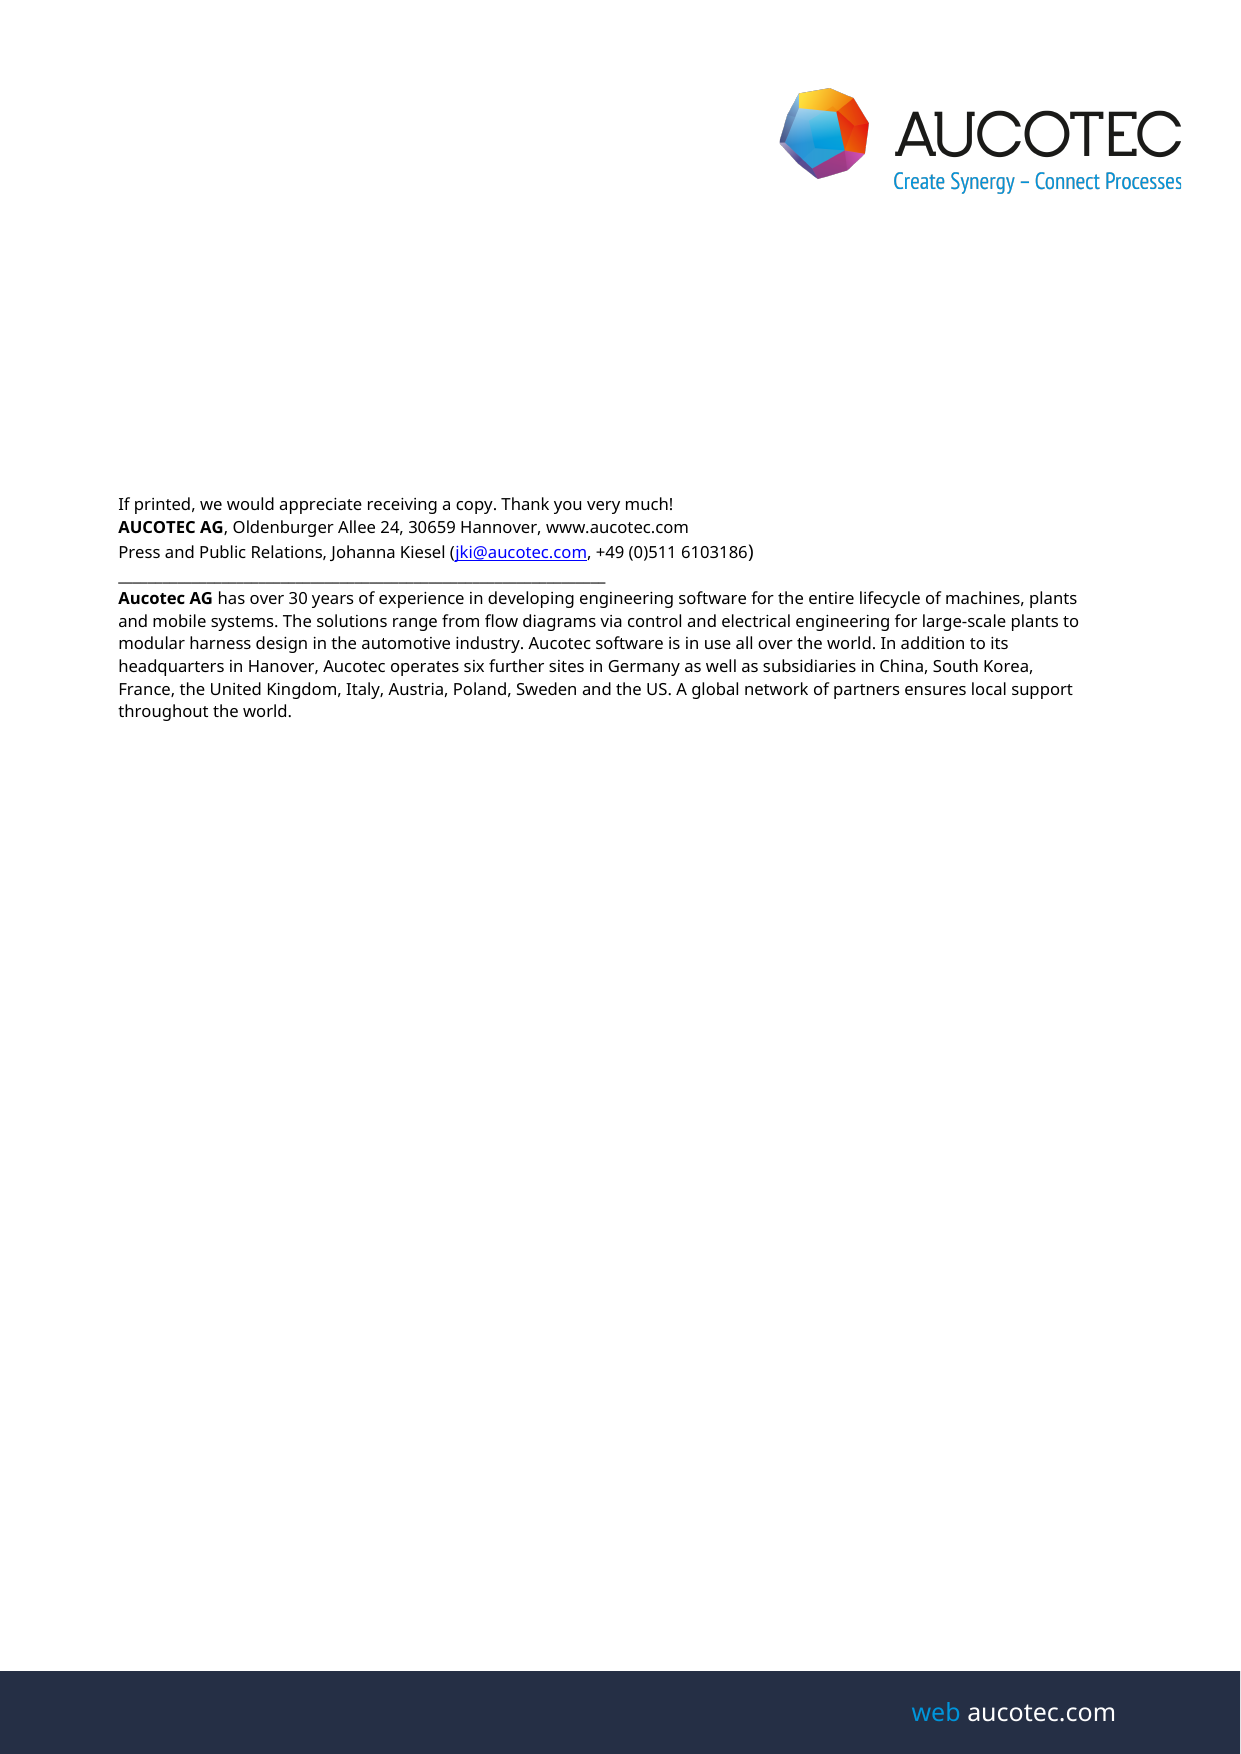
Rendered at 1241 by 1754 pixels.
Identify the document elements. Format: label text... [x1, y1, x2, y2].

text Aucotec AG has over 30 years of experience in developing engineering software for the entire lifecycle of machines, plants and mobile systems. The solutions range from flow diagrams via control and electrical engineering for large-scale plants to modular harness design in the automotive industry. Aucotec software is in use all over the world. In addition to its headquarters in Hanover, Aucotec operates six further sites in Germany as well as subsidiaries in China, South Korea, France, the United Kingdom, Italy, Austria, Poland, Sweden and the US. A global network of partners ensures local support throughout the world. [118, 587, 1092, 723]
text __________________________________________________________________ [118, 564, 1092, 587]
picture [779, 88, 1182, 194]
text Press and Public Relations, Johanna Kiesel (jki@aucotec.com, +49 (0)511 6103186) [118, 538, 1092, 564]
text If printed, we would appreciate receiving a copy. Thank you very much! [118, 493, 1092, 516]
text AUCOTEC AG, Oldenburger Allee 24, 30659 Hannover, www.aucotec.com [118, 516, 1092, 538]
